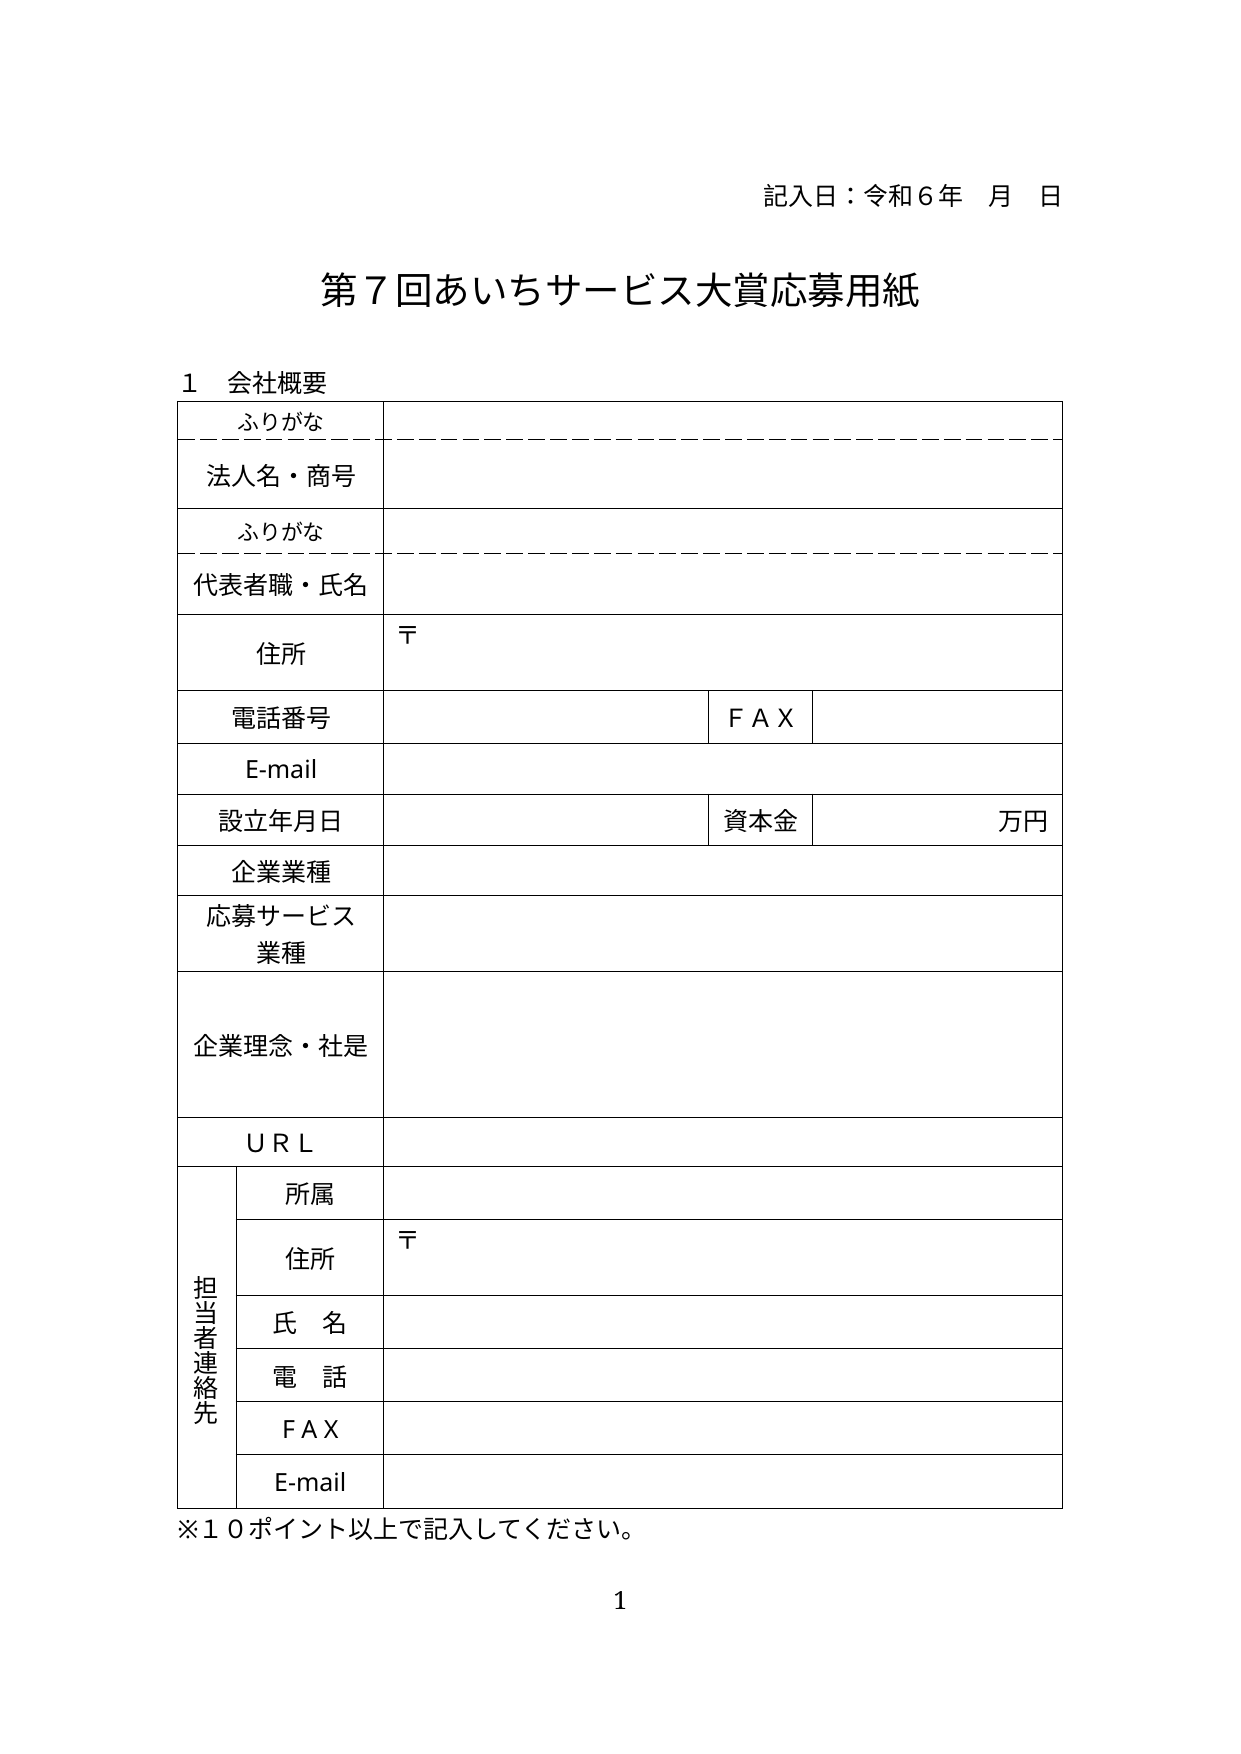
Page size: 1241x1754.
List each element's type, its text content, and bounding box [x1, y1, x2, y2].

table_cell 法人名・商号 [178, 439, 383, 508]
table_cell 企業業種 [178, 846, 383, 895]
table_cell [384, 1296, 1062, 1348]
table_cell [384, 1349, 1062, 1401]
table_cell E-mail [237, 1455, 383, 1507]
table_cell 企業理念・社是 [178, 972, 383, 1117]
table_cell 〒 [384, 1220, 1062, 1295]
table_cell 氏 名 [237, 1296, 383, 1348]
table_cell [384, 846, 1062, 895]
table_cell E-mail [178, 744, 383, 793]
text ※１０ポイント以上で記入してください。 [177, 1509, 1063, 1546]
table_cell [384, 795, 708, 844]
table_cell [384, 1402, 1062, 1454]
table_cell 資本金 [709, 795, 812, 844]
table_cell ＵＲＬ [178, 1118, 383, 1166]
table_cell 住所 [237, 1220, 383, 1295]
table_cell ＦＡＸ [709, 691, 812, 743]
table_cell ふりがな [178, 509, 383, 552]
table_cell 所属 [237, 1167, 383, 1219]
table_cell 代表者職・氏名 [178, 553, 383, 614]
table_cell [384, 1118, 1062, 1166]
table_cell 万円 [813, 795, 1062, 844]
table_cell [384, 691, 708, 743]
table_cell 住所 [178, 615, 383, 690]
table_cell 応募サービス 業種 [178, 896, 383, 971]
table_cell 設立年月日 [178, 795, 383, 844]
table_cell 担当者連絡先 [178, 1167, 236, 1507]
table_cell 〒 [384, 615, 1062, 690]
text 第７回あいちサービス大賞応募用紙 [177, 251, 1063, 326]
text １ 会社概要 [177, 363, 1063, 401]
table_cell [384, 439, 1062, 508]
table_cell 電話番号 [178, 691, 383, 743]
table_cell [384, 896, 1062, 971]
text 記入日：令和６年 月 日 [177, 176, 1063, 213]
table_cell [384, 1167, 1062, 1219]
table_cell F A X [237, 1402, 383, 1454]
table_cell 電 話 [237, 1349, 383, 1401]
table_cell [384, 553, 1062, 614]
table_cell [384, 744, 1062, 793]
table_header [384, 402, 1062, 439]
table_header ふりがな [178, 402, 383, 439]
table_cell [384, 509, 1062, 552]
table_cell [384, 972, 1062, 1117]
table_cell [813, 691, 1062, 743]
table_cell [384, 1455, 1062, 1507]
